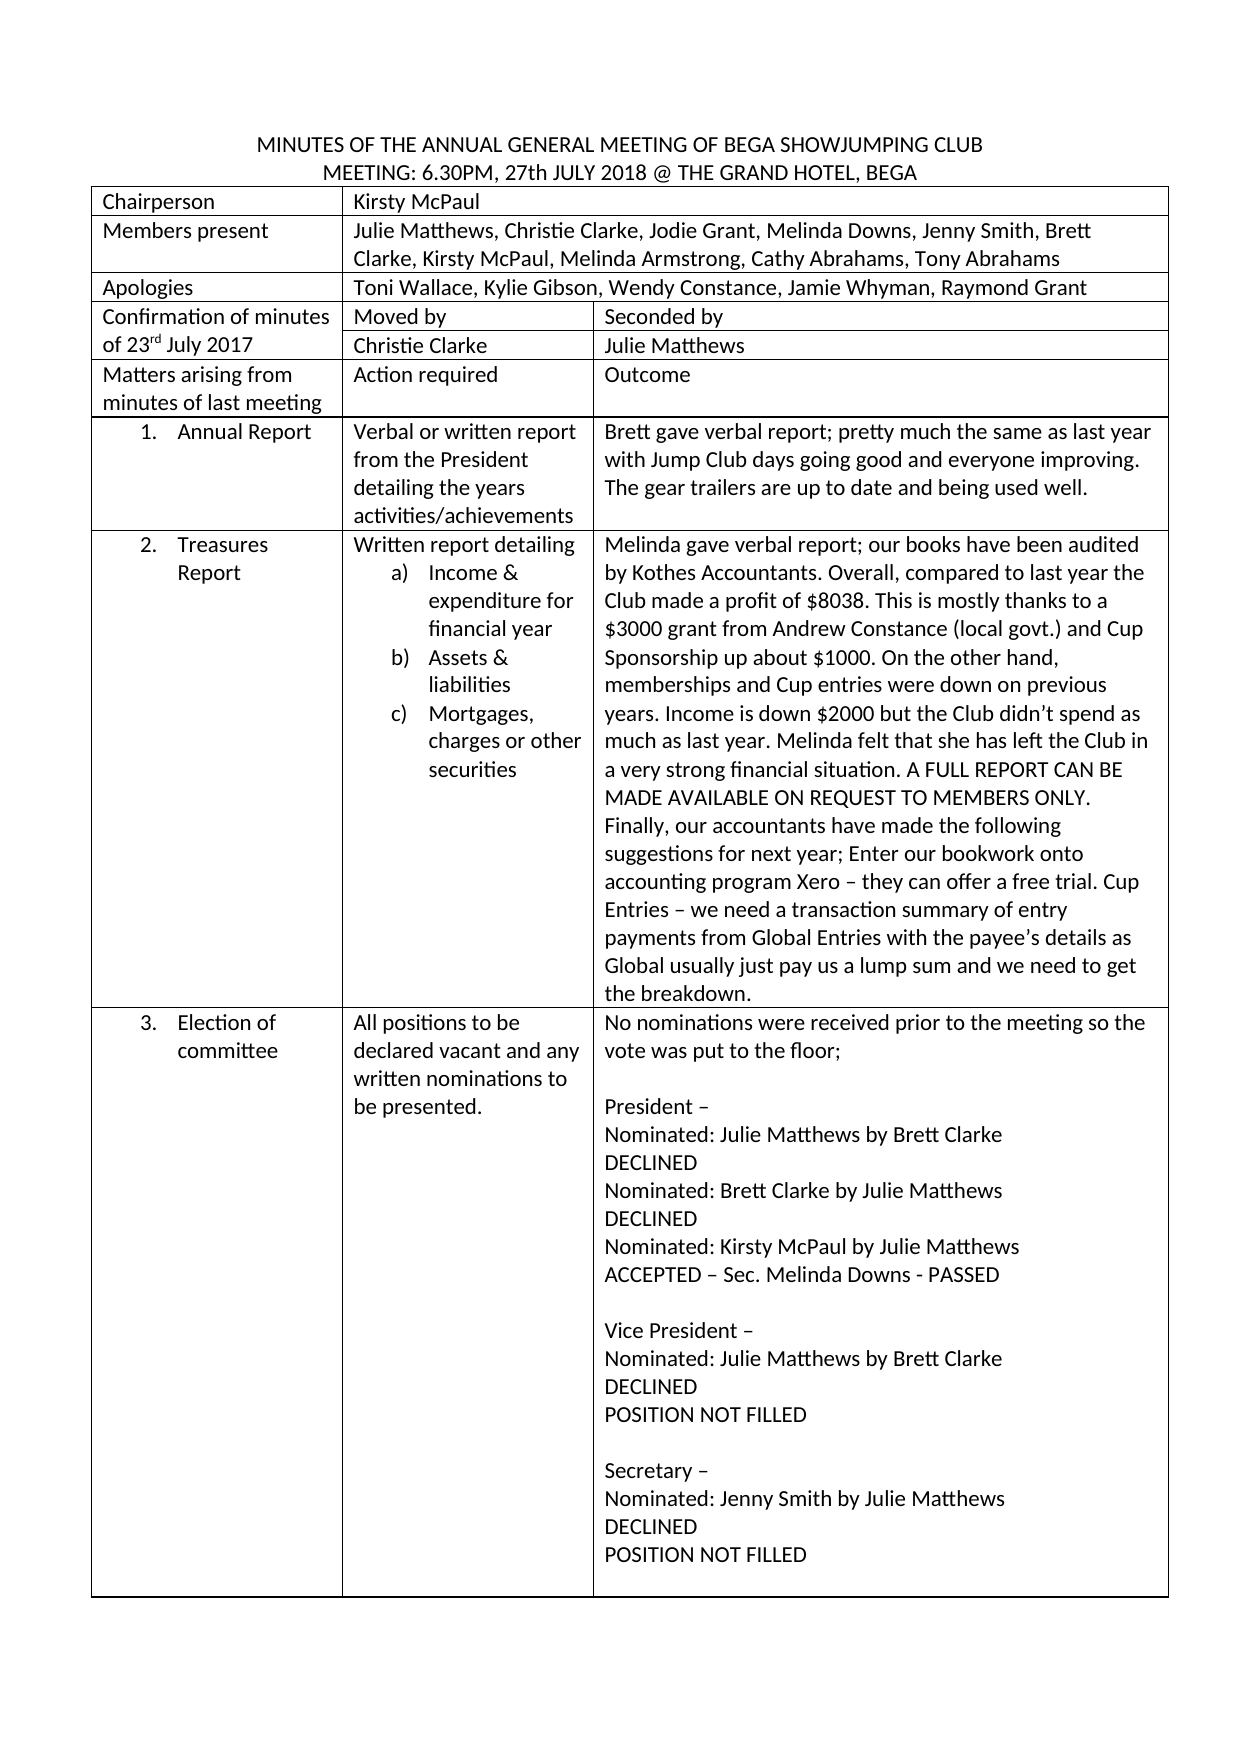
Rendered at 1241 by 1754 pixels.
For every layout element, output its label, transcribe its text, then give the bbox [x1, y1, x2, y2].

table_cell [92, 1008, 342, 1596]
table_header Chairperson [92, 187, 342, 215]
table_cell Action required [343, 360, 593, 416]
table_cell Christie Clarke [343, 331, 593, 359]
table_cell Verbal or written report from the President detailing the years activities/achievements [343, 418, 593, 529]
text MEETING: 6.30PM, 27th JULY 2018 @ THE GRAND HOTEL, BEGA [150, 158, 1090, 186]
table_cell Julie Matthews [594, 331, 1168, 359]
table_cell Annual Report [92, 418, 342, 529]
table_cell Confirmation of minutes of 23rd July 2017 [92, 302, 342, 359]
table_cell Treasures Report [92, 531, 342, 1007]
table_cell Seconded by [594, 302, 1168, 330]
table_cell Moved by [343, 302, 593, 330]
table_cell Melinda gave verbal report; our books have been audited by Kothes Accountants. Overall, compared to last year the Club made a profit of $8038. This is mostly thanks to a $3000 grant from Andrew Constance (local govt.) and Cup Sponsorship up about $1000. On the other hand, memberships and Cup entries were down on previous years. Income is down $2000 but the Club didn’t spend as much as last year. Melinda felt that she has left the Club in a very strong financial situation. A FULL REPORT CAN BE MADE AVAILABLE ON REQUEST TO MEMBERS ONLY. Finally, our accountants have made the following suggestions for next year; Enter our bookwork onto accounting program Xero – they can offer a free trial. Cup Entries – we need a transaction summary of entry payments from Global Entries with the payee’s details as Global usually just pay us a lump sum and we need to get the breakdown. [594, 531, 1168, 1007]
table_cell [594, 1008, 1168, 1596]
table_cell Apologies [92, 273, 342, 301]
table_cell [343, 1008, 593, 1596]
table_cell Written report detailing Income & expenditure for financial year Assets & liabilities Mortgages, charges or other securities [343, 531, 593, 1007]
text MINUTES OF THE ANNUAL GENERAL MEETING OF BEGA SHOWJUMPING CLUB [150, 130, 1090, 158]
table_cell Matters arising from minutes of last meeting [92, 360, 342, 416]
table_cell Members present [92, 216, 342, 272]
table_header Kirsty McPaul [343, 187, 1168, 215]
table_cell Outcome [594, 360, 1168, 416]
table_cell Toni Wallace, Kylie Gibson, Wendy Constance, Jamie Whyman, Raymond Grant [343, 273, 1168, 301]
table_cell Brett gave verbal report; pretty much the same as last year with Jump Club days going good and everyone improving. The gear trailers are up to date and being used well. [594, 418, 1168, 529]
table_cell Julie Matthews, Christie Clarke, Jodie Grant, Melinda Downs, Jenny Smith, Brett Clarke, Kirsty McPaul, Melinda Armstrong, Cathy Abrahams, Tony Abrahams [343, 216, 1168, 272]
